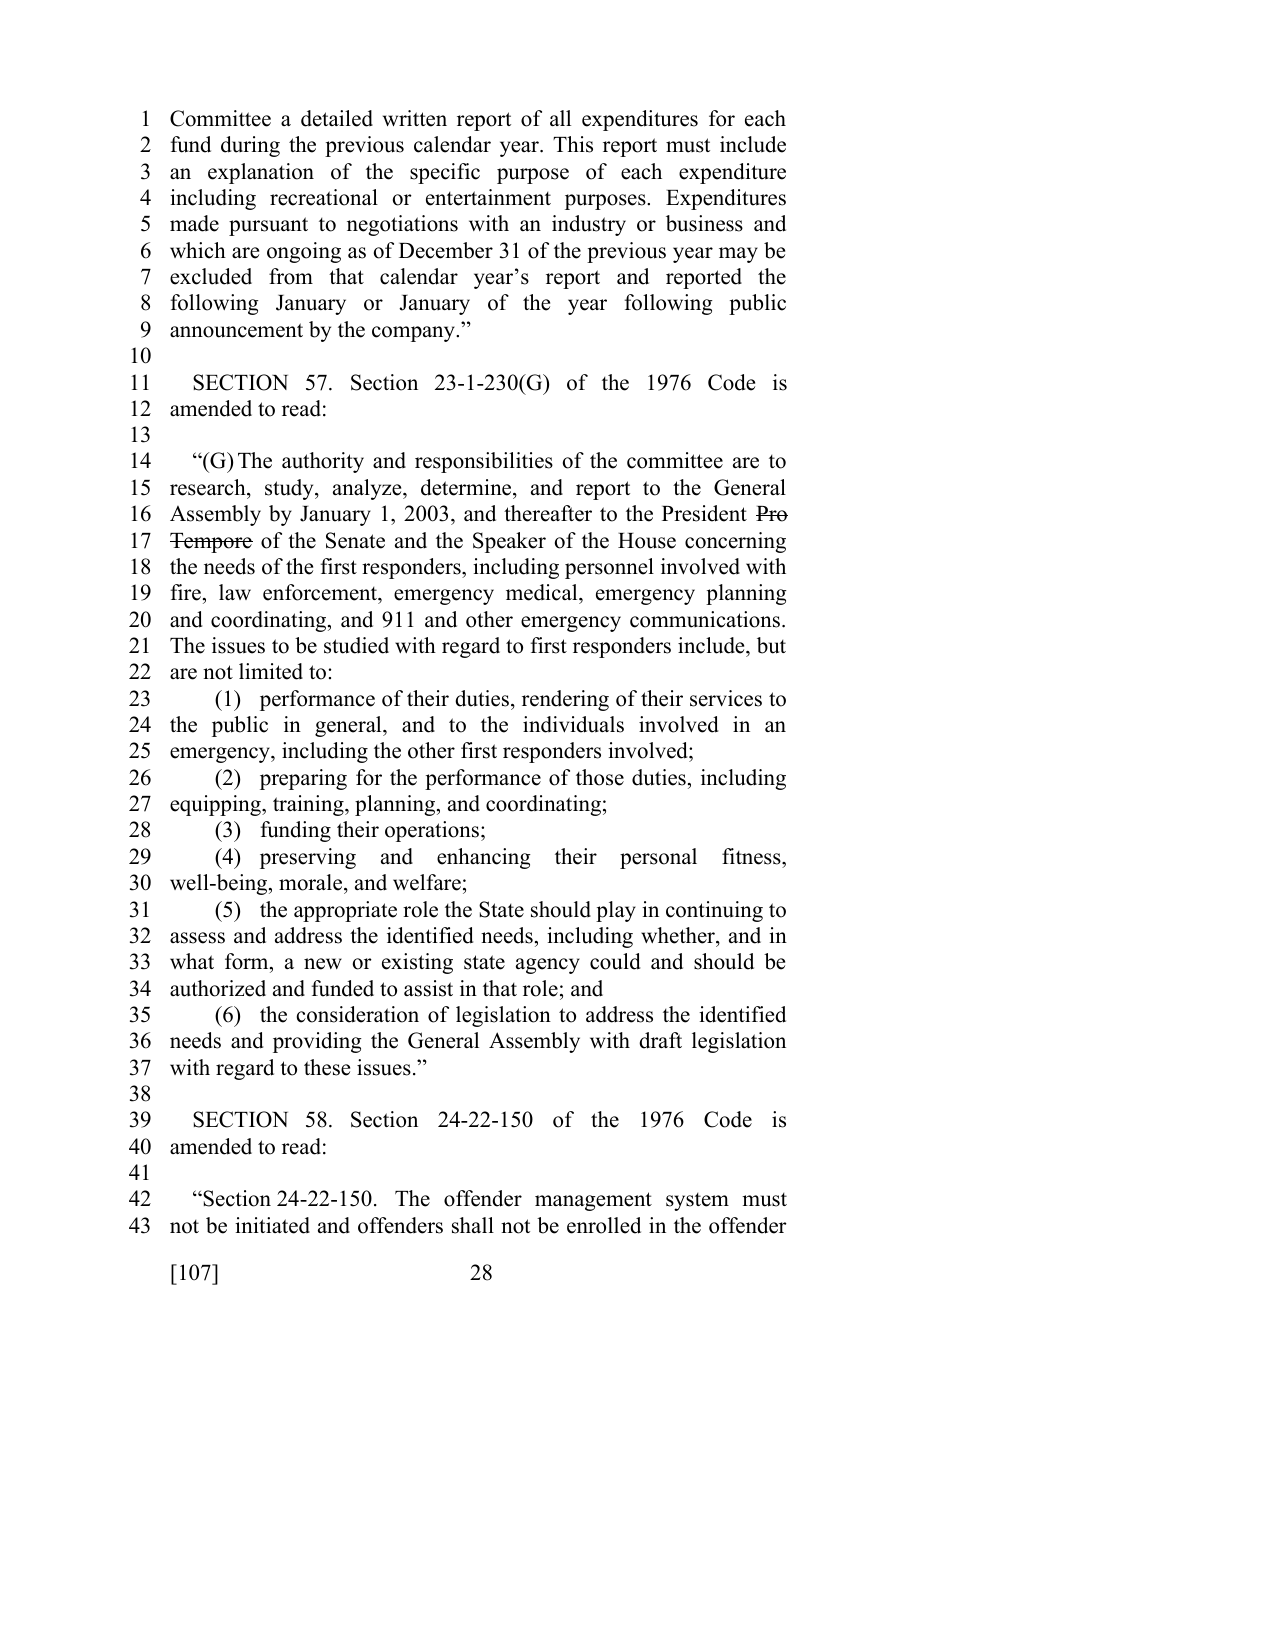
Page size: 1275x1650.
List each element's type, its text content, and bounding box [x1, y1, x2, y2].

text (2) preparing for the performance of those duties, including equipping, training, planning, and coordinating; [169, 764, 787, 817]
text SECTION 57. Section 23-1-230(G) of the 1976 Code is amended to read: [169, 368, 787, 421]
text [169, 1186, 787, 1238]
text “(G) The authority and responsibilities of the committee are to research, study, analyze, determine, and report to the General Assembly by January 1, 2003, and thereafter to the President Pro Tempore of the Senate and the Speaker of the House concerning the needs of the first responders, including personnel involved with fire, law enforcement, emergency medical, emergency planning and coordinating, and 911 and other emergency communications. The issues to be studied with regard to first responders include, but are not limited to: [169, 448, 787, 685]
text SECTION 58. Section 24-22-150 of the 1976 Code is amended to read: [169, 1106, 787, 1159]
text (5) the appropriate role the State should play in continuing to assess and address the identified needs, including whether, and in what form, a new or existing state agency could and should be authorized and funded to assist in that role; and [169, 896, 787, 1001]
text (3) funding their operations; [169, 817, 787, 843]
text (6) the consideration of legislation to address the identified needs and providing the General Assembly with draft legislation with regard to these issues.” [169, 1001, 787, 1080]
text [169, 105, 787, 342]
text (1) performance of their duties, rendering of their services to the public in general, and to the individuals involved in an emergency, including the other first responders involved; [169, 685, 787, 764]
text (4) preserving and enhancing their personal fitness, well-being, morale, and welfare; [169, 843, 787, 896]
